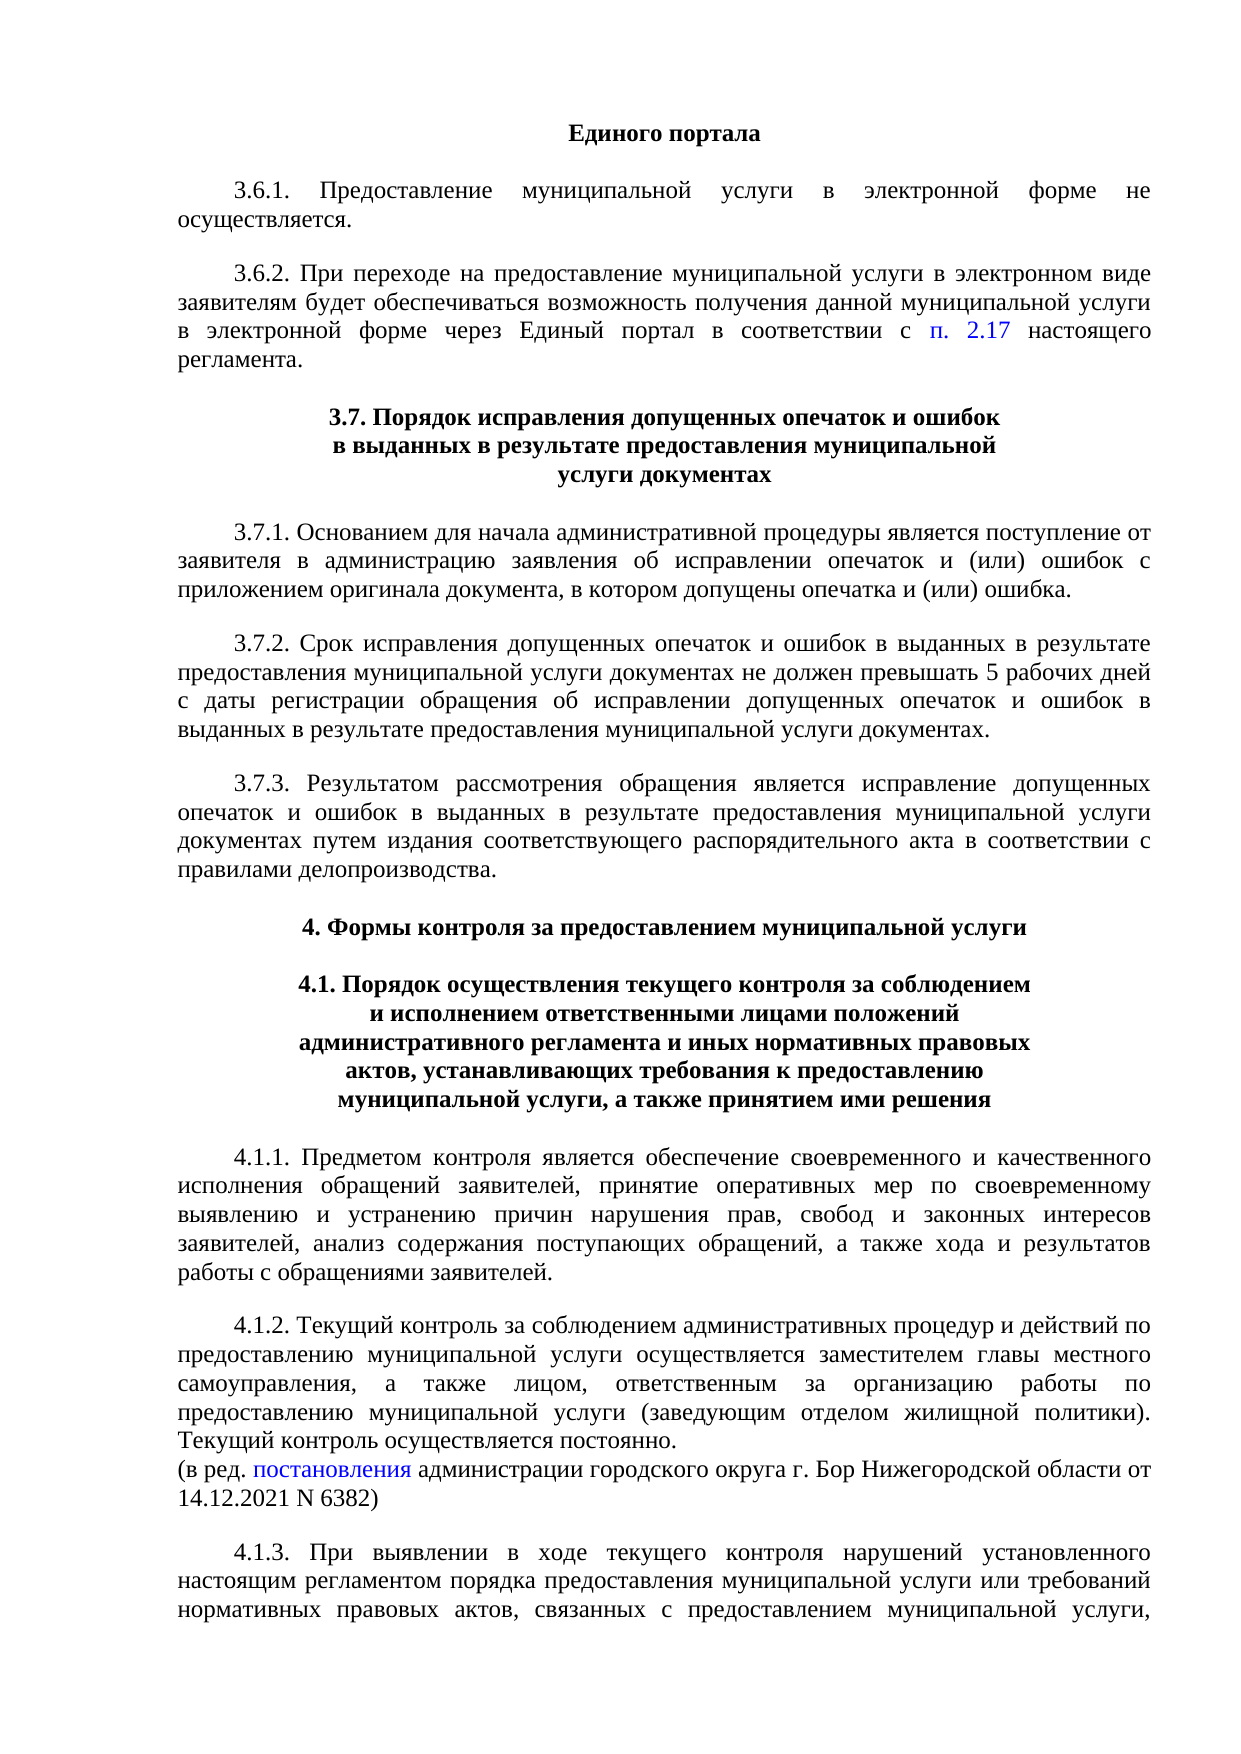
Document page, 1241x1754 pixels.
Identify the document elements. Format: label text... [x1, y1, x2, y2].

title 4. Формы контроля за предоставлением муниципальной услуги [177, 912, 1152, 941]
title Единого портала [177, 118, 1152, 147]
title 3.7. Порядок исправления допущенных опечаток и ошибок [177, 402, 1152, 431]
title актов, устанавливающих требования к предоставлению [177, 1056, 1152, 1084]
title и исполнением ответственными лицами положений [177, 998, 1152, 1027]
text 3.7.2. Срок исправления допущенных опечаток и ошибок в выданных в результате предоставления муниципальной услуги документах не должен превышать 5 рабочих дней с даты регистрации обращения об исправлении допущенных опечаток и ошибок в выданных в результате предоставления муниципальной услуги документах. [177, 628, 1152, 743]
text 3.6.1. Предоставление муниципальной услуги в электронной форме не осуществляется. [177, 176, 1152, 233]
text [177, 1537, 1152, 1623]
text 4.1.1. Предметом контроля является обеспечение своевременного и качественного исполнения обращений заявителей, принятие оперативных мер по своевременному выявлению и устранению причин нарушения прав, свобод и законных интересов заявителей, анализ содержания поступающих обращений, а также хода и результатов работы с обращениями заявителей. [177, 1142, 1152, 1286]
text 3.7.3. Результатом рассмотрения обращения является исправление допущенных опечаток и ошибок в выданных в результате предоставления муниципальной услуги документах путем издания соответствующего распорядительного акта в соответствии с правилами делопроизводства. [177, 768, 1152, 883]
title услуги документах [177, 459, 1152, 488]
text 3.6.2. При переходе на предоставление муниципальной услуги в электронном виде заявителям будет обеспечиваться возможность получения данной муниципальной услуги в электронной форме через Единый портал в соответствии с п. 2.17 настоящего регламента. [177, 258, 1152, 373]
title в выданных в результате предоставления муниципальной [177, 431, 1152, 459]
title 4.1. Порядок осуществления текущего контроля за соблюдением [177, 969, 1152, 998]
title муниципальной услуги, а также принятием ими решения [177, 1084, 1152, 1113]
text (в ред. постановления администрации городского округа г. Бор Нижегородской области от 14.12.2021 N 6382) [177, 1454, 1152, 1512]
text 4.1.2. Текущий контроль за соблюдением административных процедур и действий по предоставлению муниципальной услуги осуществляется заместителем главы местного самоуправления, а также лицом, ответственным за организацию работы по предоставлению муниципальной услуги (заведующим отделом жилищной политики). Текущий контроль осуществляется постоянно. [177, 1311, 1152, 1454]
text 3.7.1. Основанием для начала административной процедуры является поступление от заявителя в администрацию заявления об исправлении опечаток и (или) ошибок с приложением оригинала документа, в котором допущены опечатка и (или) ошибка. [177, 517, 1152, 603]
title административного регламента и иных нормативных правовых [177, 1027, 1152, 1056]
